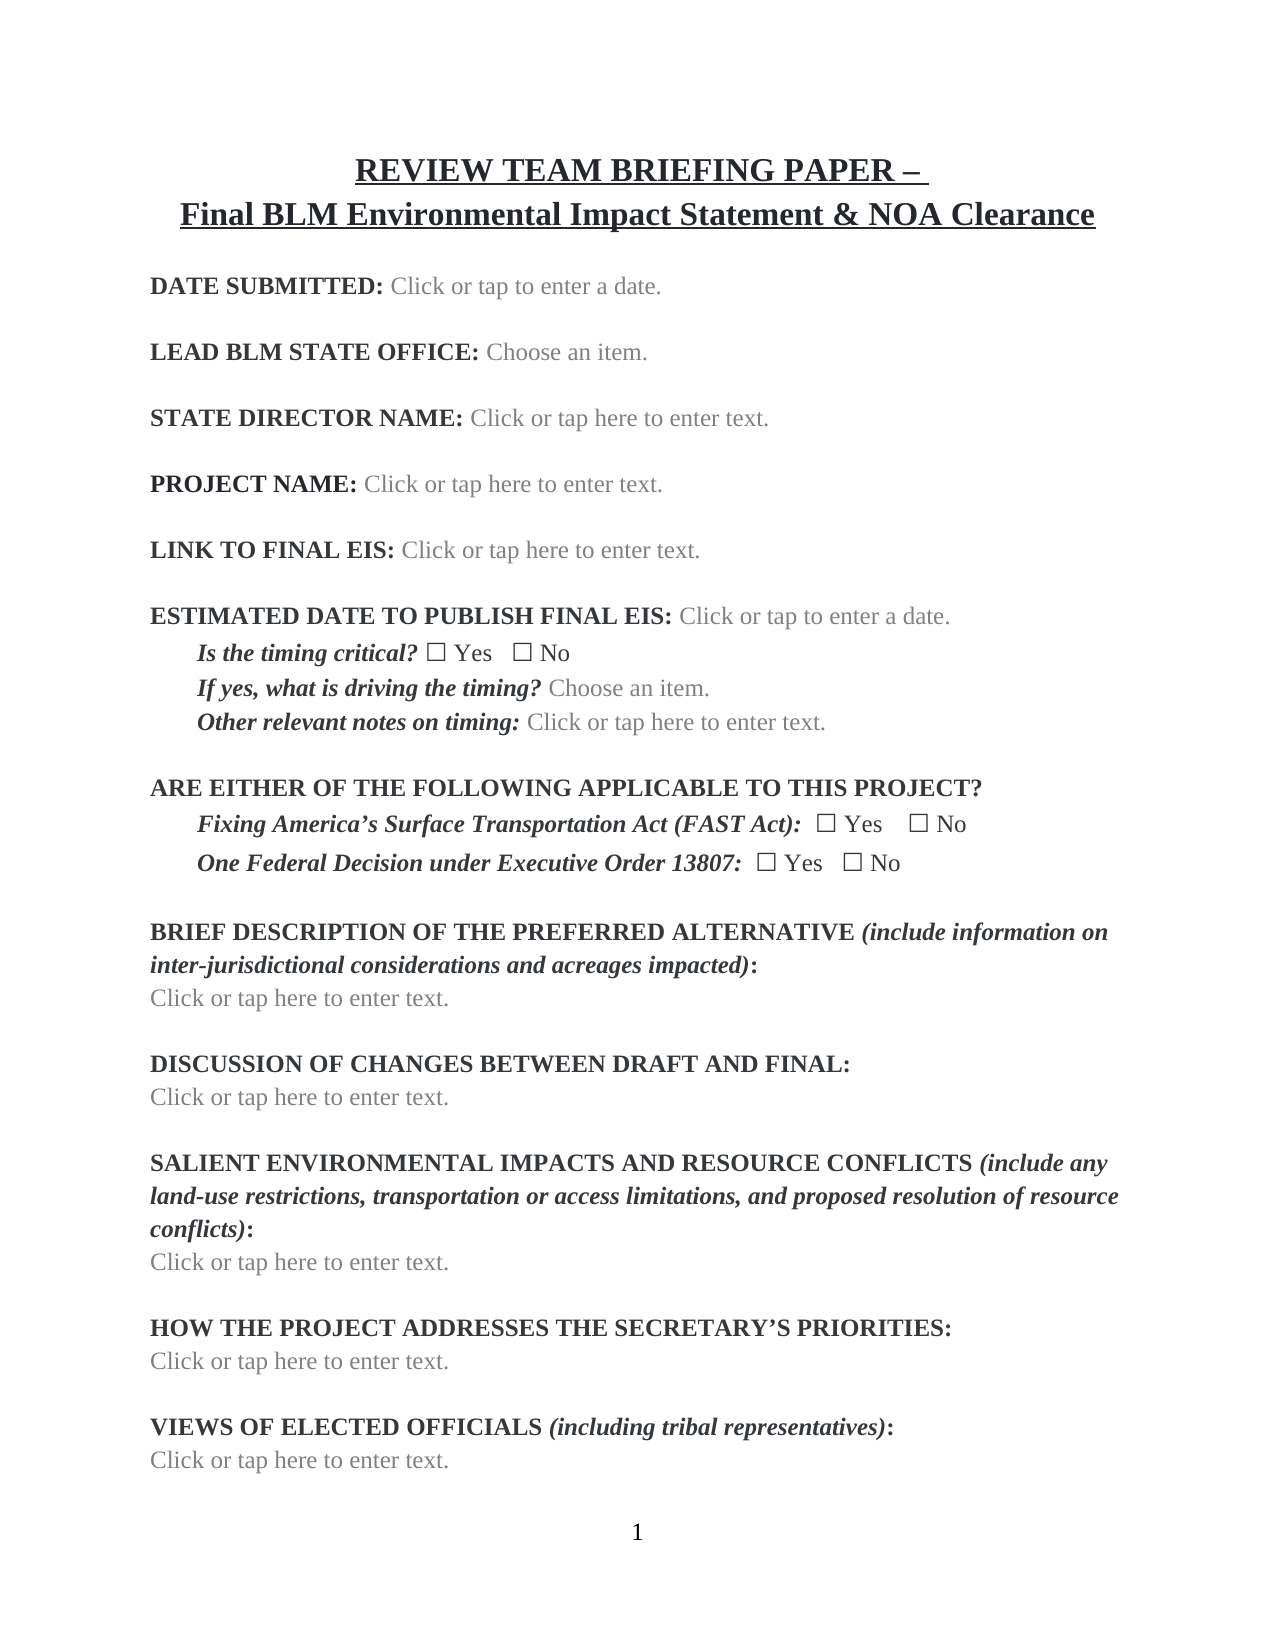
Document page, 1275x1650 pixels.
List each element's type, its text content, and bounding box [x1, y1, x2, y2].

text DISCUSSION OF CHANGES BETWEEN DRAFT AND FINAL: [150, 1049, 1125, 1078]
text Other relevant notes on timing: [197, 707, 1125, 735]
text Final BLM Environmental Impact Statement & NOA Clearance [150, 194, 1125, 232]
text Fixing America’s Surface Transportation Act (FAST Act): Yes No [150, 806, 1125, 840]
text SALIENT ENVIRONMENTAL IMPACTS AND RESOURCE CONFLICTS (include any land-use restrictions, transportation or access limitations, and proposed resolution of resource conflicts): [150, 1148, 1125, 1243]
text HOW THE PROJECT ADDRESSES THE SECRETARY’S PRIORITIES: [150, 1313, 1125, 1342]
text ESTIMATED DATE TO PUBLISH FINAL EIS: [150, 601, 1125, 630]
text BRIEF DESCRIPTION OF THE PREFERRED ALTERNATIVE (include information on inter-jurisdictional considerations and acreages impacted): [150, 917, 1125, 979]
text ARE EITHER OF THE FOLLOWING APPLICABLE TO THIS PROJECT? [150, 773, 1125, 801]
text DATE SUBMITTED: [150, 271, 1125, 300]
text Is the timing critical? Yes No [197, 634, 1125, 668]
text VIEWS OF ELECTED OFFICIALS (including tribal representatives): [150, 1412, 1125, 1441]
text LEAD BLM STATE OFFICE: [150, 337, 1125, 366]
text One Federal Decision under Executive Order 13807: Yes No [150, 845, 1125, 879]
text PROJECT NAME: [150, 469, 1125, 498]
text If yes, what is driving the timing? [197, 673, 1125, 702]
text STATE DIRECTOR NAME: [150, 403, 1125, 432]
text LINK TO FINAL EIS: [150, 535, 1125, 564]
text REVIEW TEAM BRIEFING PAPER – [150, 150, 1125, 188]
